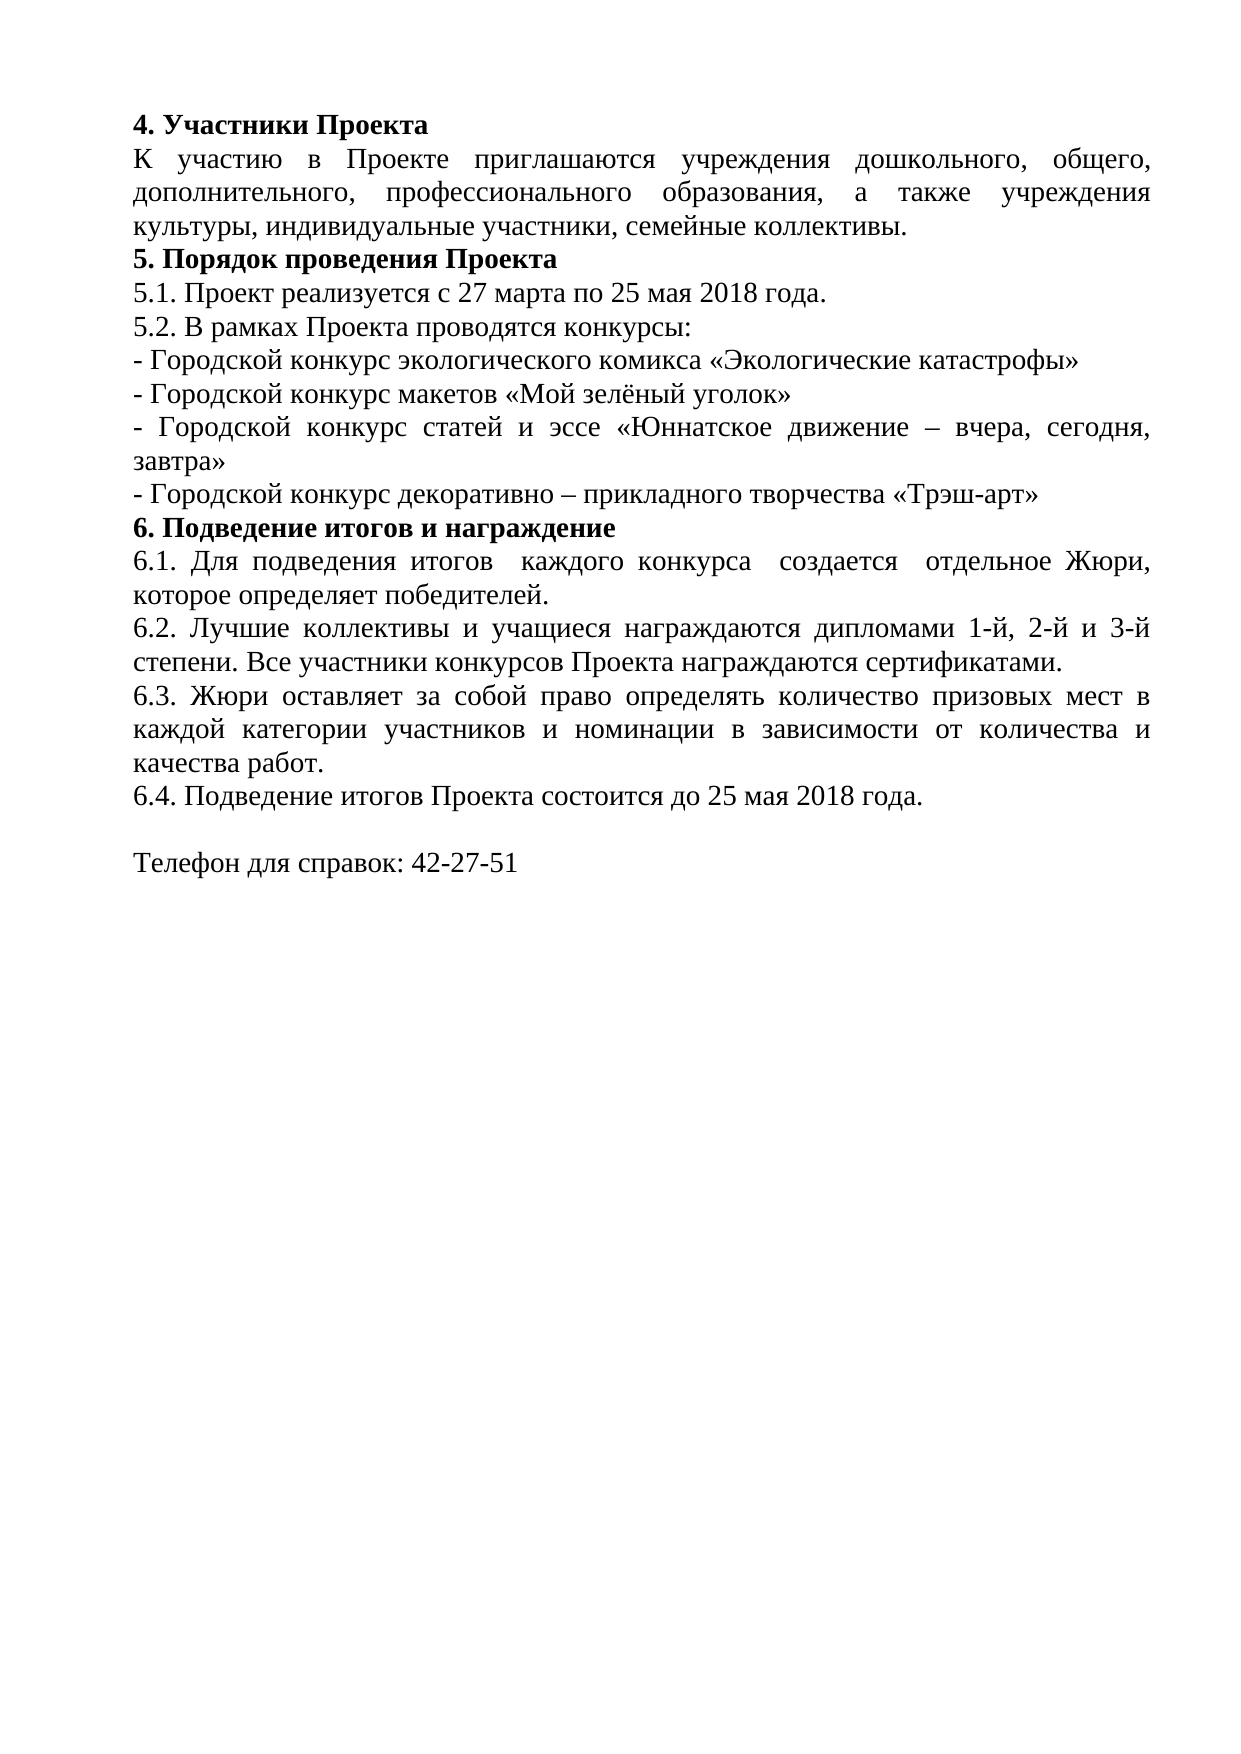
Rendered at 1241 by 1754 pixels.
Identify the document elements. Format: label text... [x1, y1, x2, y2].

text 5. Порядок проведения Проекта [133, 242, 1152, 275]
text 6.4. Подведение итогов Проекта состоится до 25 мая 2018 года. [133, 778, 1152, 812]
text 6.2. Лучшие коллективы и учащиеся награждаются дипломами 1-й, 2-й и 3-й степени. Все участники конкурсов Проекта награждаются сертификатами. [133, 611, 1152, 678]
text 6. Подведение итогов и награждение [133, 510, 1152, 543]
text 5.2. В рамках Проекта проводятся конкурсы: [133, 309, 1152, 342]
text 5.1. Проект реализуется с 27 марта по 25 мая 2018 года. [133, 275, 1152, 309]
text - Городской конкурс макетов «Мой зелёный уголок» [133, 376, 1152, 409]
text 6.1. Для подведения итогов каждого конкурса создается отдельное Жюри, которое определяет победителей. [133, 543, 1152, 611]
text 6.3. Жюри оставляет за собой право определять количество призовых мест в каждой категории участников и номинации в зависимости от количества и качества работ. [133, 678, 1152, 778]
text Телефон для справок: 42-27-51 [133, 845, 1152, 879]
text 4. Участники Проекта [133, 107, 1152, 141]
text - Городской конкурс декоративно – прикладного творчества «Трэш-арт» [133, 476, 1152, 510]
text К участию в Проекте приглашаются учреждения дошкольного, общего, дополнительного, профессионального образования, а также учреждения культуры, индивидуальные участники, семейные коллективы. [133, 141, 1152, 242]
text - Городской конкурс статей и эссе «Юннатское движение – вчера, сегодня, завтра» [133, 409, 1152, 476]
text - Городской конкурс экологического комикса «Экологические катастрофы» [133, 342, 1152, 376]
